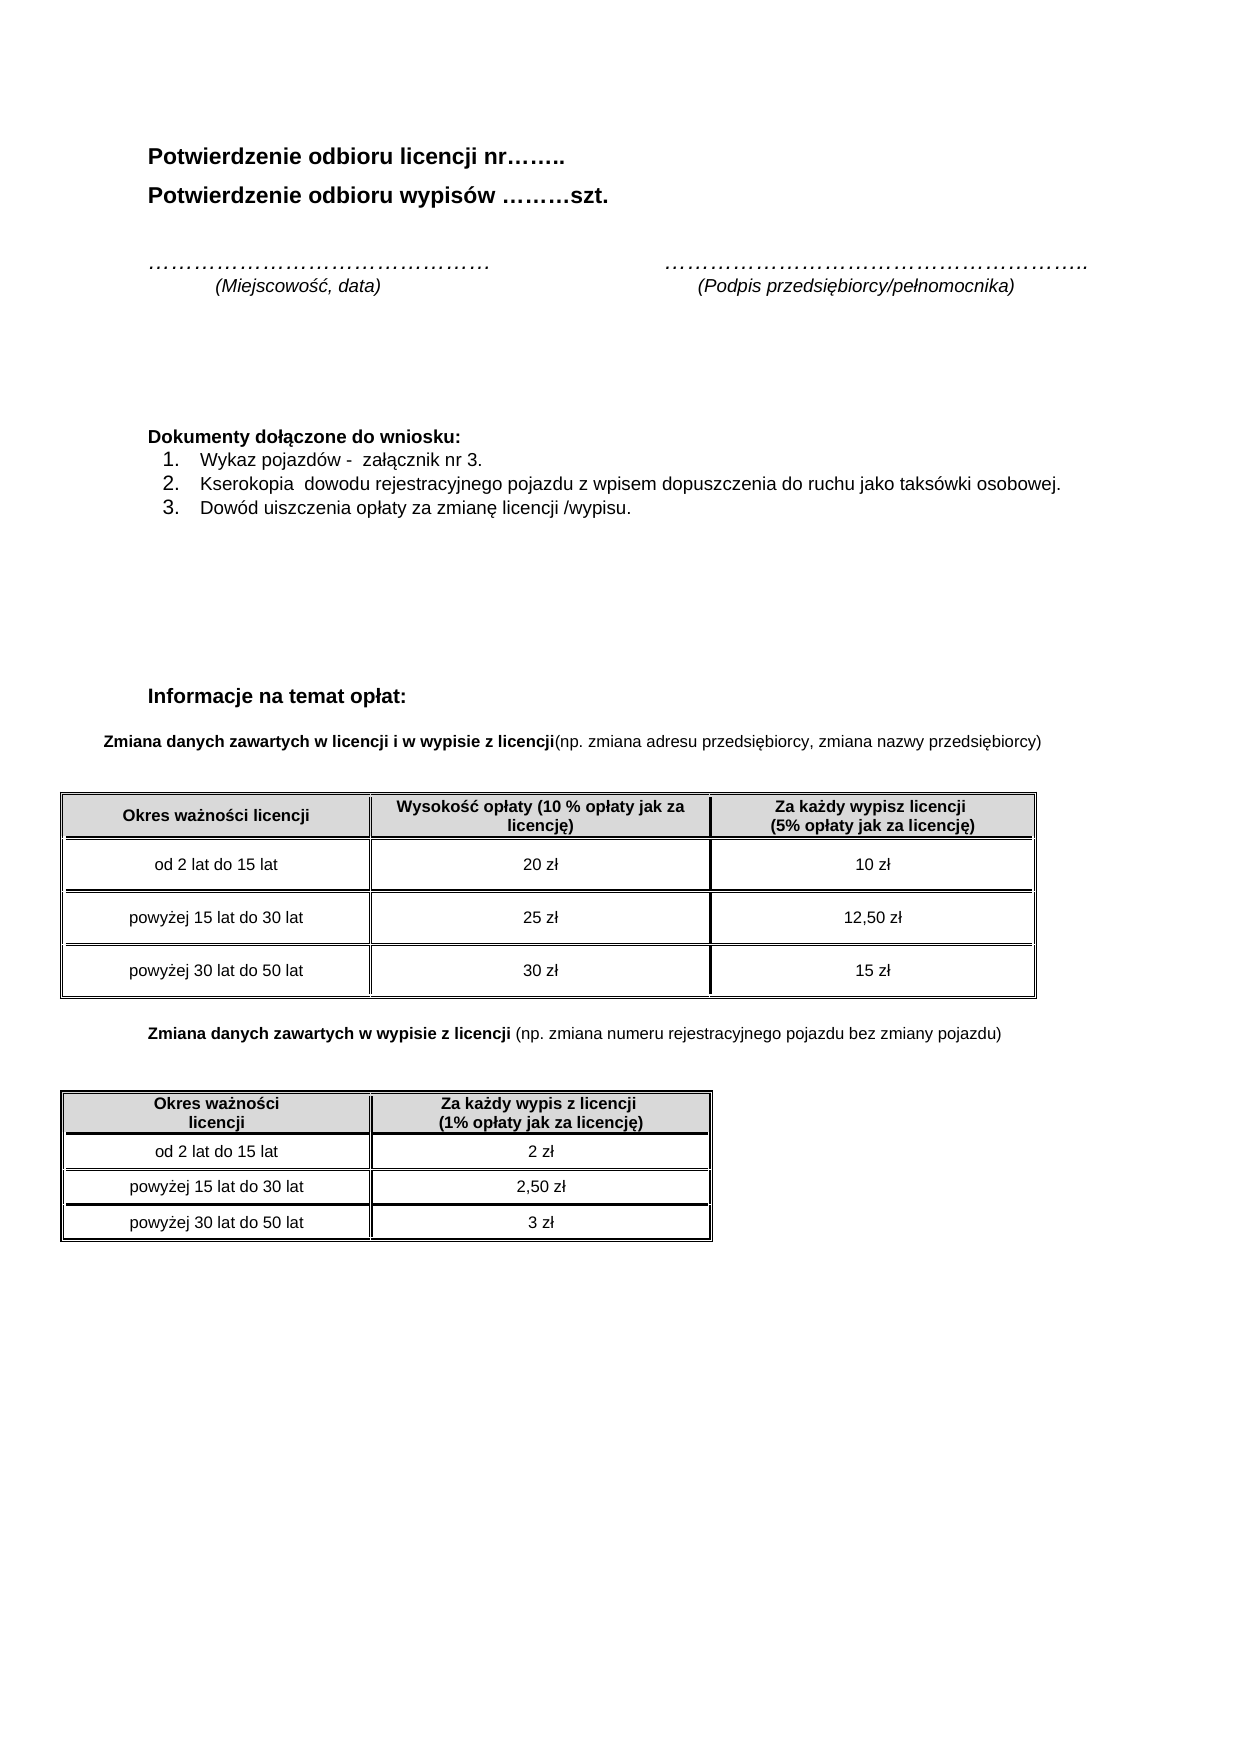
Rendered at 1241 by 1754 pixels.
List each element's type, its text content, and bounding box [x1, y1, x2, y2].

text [148, 274, 1093, 296]
table_cell 2 zł [373, 1132, 709, 1167]
text Zmiana danych zawartych w licencji i w wypisie z licencji(np. zmiana adresu przedsiębiorcy, zmiana nazwy przedsiębiorcy) [103, 732, 1093, 751]
table_cell 12,50 zł [712, 889, 1034, 942]
table_cell 30 zł [371, 946, 710, 996]
list Wykaz pojazdów - załącznik nr 3. [162, 447, 1093, 471]
text Informacje na temat opłat: [148, 684, 1093, 708]
table_cell powyżej 30 lat do 50 lat [62, 1203, 371, 1238]
list Kserokopia dowodu rejestracyjnego pojazdu z wpisem dopuszczenia do ruchu jako taksówki osobowej. [162, 471, 1093, 495]
text Dokumenty dołączone do wniosku: [148, 426, 1093, 447]
table_cell od 2 lat do 15 lat [63, 836, 369, 889]
table_cell od 2 lat do 15 lat [64, 1132, 369, 1167]
text Potwierdzenie odbioru licencji nr…….. [148, 143, 1093, 169]
table_cell powyżej 15 lat do 30 lat [63, 889, 369, 942]
table_cell 15 zł [710, 943, 1034, 996]
text Zmiana danych zawartych w wypisie z licencji (np. zmiana numeru rejestracyjnego pojazdu bez zmiany pojazdu) [148, 853, 1093, 1043]
table_header Wysokość opłaty (10 % opłaty jak za licencję) [371, 793, 710, 836]
table_cell 2,50 zł [373, 1168, 710, 1203]
table_cell 10 zł [712, 836, 1034, 889]
table_header Za każdy wypisz licencji (5% opłaty jak za licencję) [710, 795, 1034, 836]
list Dowód uiszczenia opłaty za zmianę licencji /wypisu. [162, 495, 1093, 519]
table_cell powyżej 15 lat do 30 lat [64, 1168, 369, 1203]
table_header Za każdy wypis z licencji (1% opłaty jak za licencję) [371, 1094, 709, 1132]
table_header Okres ważności licencji [63, 795, 371, 836]
table_cell 20 zł [372, 840, 709, 889]
table_cell 25 zł [372, 893, 709, 942]
table_cell powyżej 30 lat do 50 lat [63, 943, 371, 996]
table_cell 3 zł [371, 1203, 711, 1238]
table_header Okres ważności licencji [64, 1092, 371, 1132]
text Potwierdzenie odbioru wypisów ………szt. [148, 182, 1093, 209]
text ……………………………………… ……………………………………………….. [148, 248, 1093, 274]
